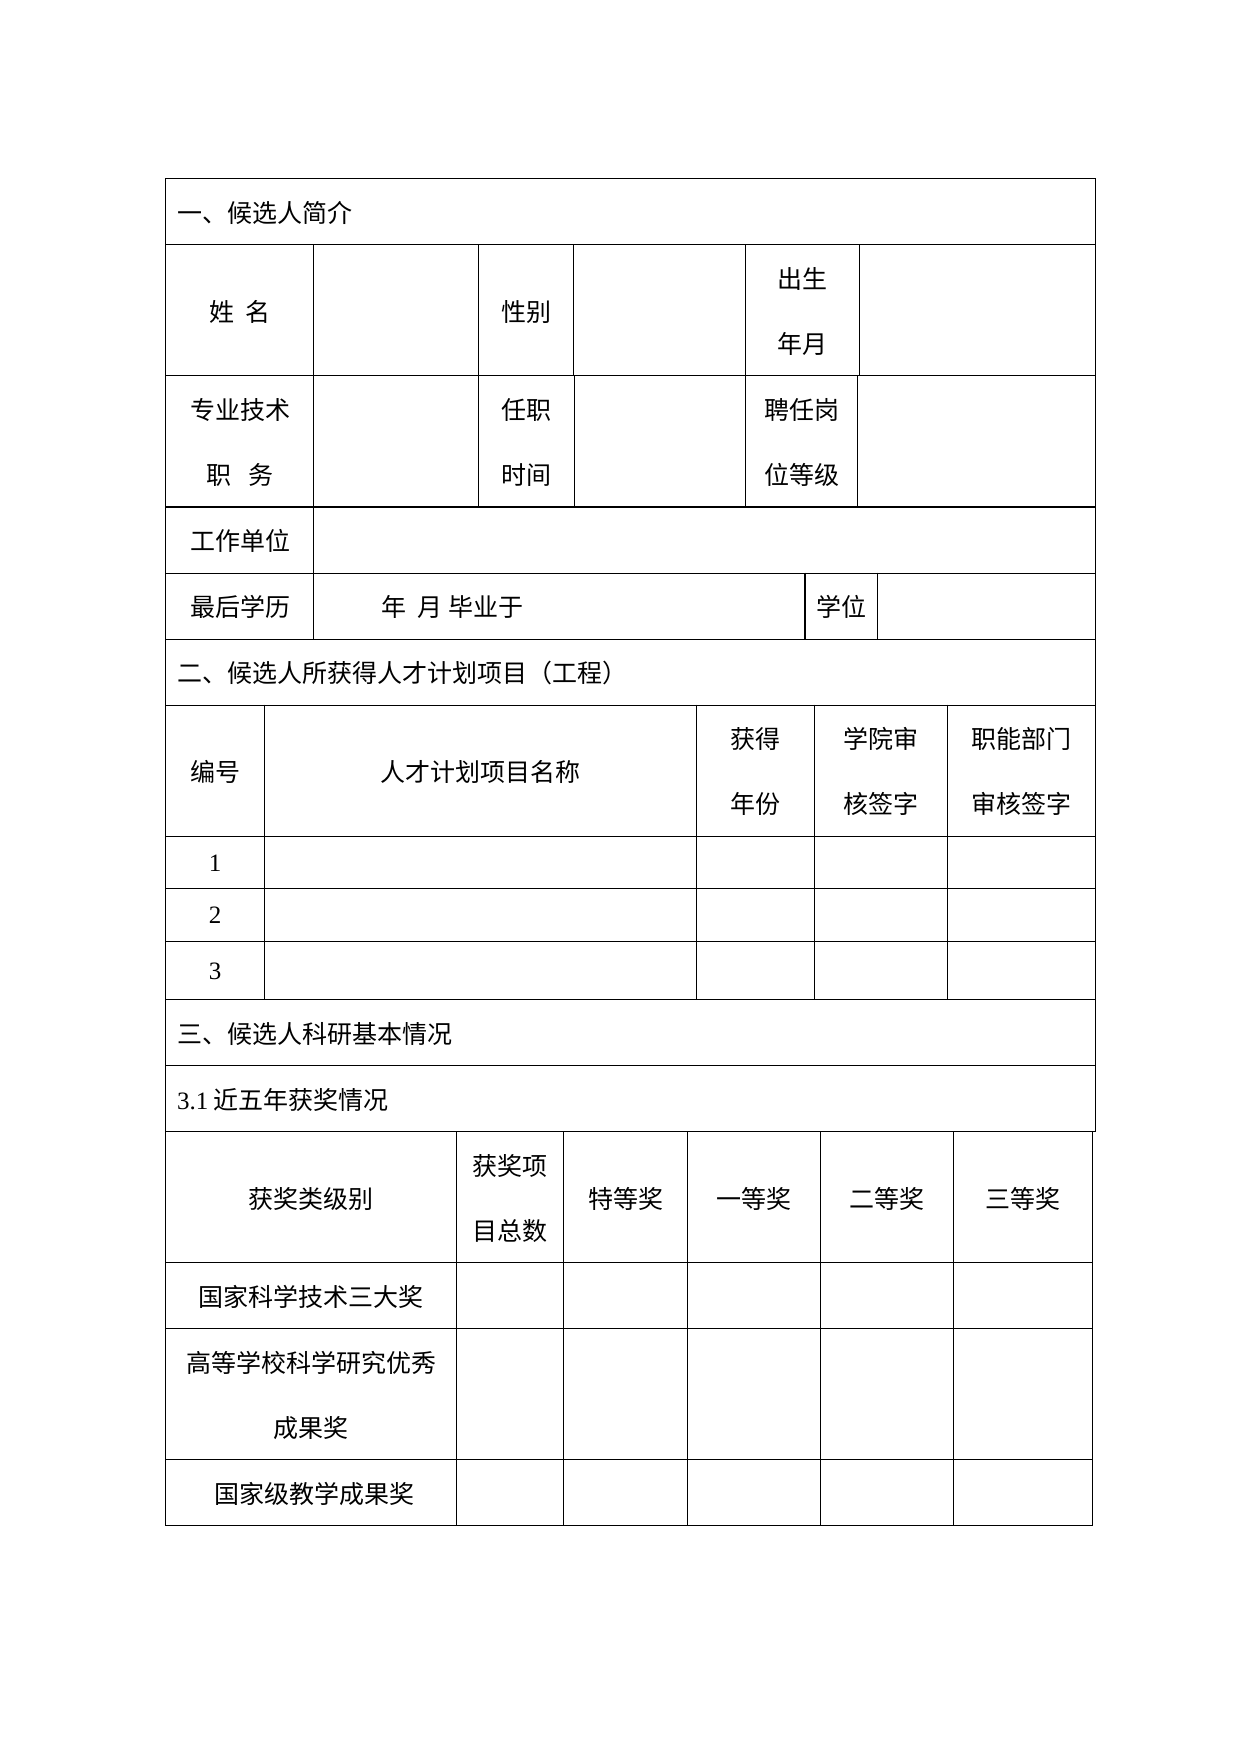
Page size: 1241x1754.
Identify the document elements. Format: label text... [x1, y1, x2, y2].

table_cell [564, 1460, 687, 1525]
table_cell 姓 名 [166, 245, 313, 375]
table_cell 高等学校科学研究优秀成果奖 [166, 1329, 456, 1459]
table_cell [688, 1460, 820, 1525]
table_cell 特等奖 [564, 1132, 687, 1262]
table_cell 出生 年月 [746, 245, 859, 375]
table_cell 聘任岗位等级 [746, 376, 857, 506]
table_cell 1 [166, 837, 264, 888]
table_cell [457, 1460, 563, 1525]
table_cell 二等奖 [821, 1132, 953, 1262]
table_cell 年 月 毕业于 [314, 574, 804, 638]
table_cell [954, 1329, 1092, 1459]
table_cell [948, 889, 1095, 941]
table_cell 工作单位 [166, 508, 313, 572]
table_cell 最后学历 [166, 574, 313, 638]
table_cell [821, 1329, 953, 1459]
table_cell [314, 376, 478, 506]
table_cell 专业技术 职 务 [166, 376, 313, 506]
table_cell [564, 1263, 687, 1328]
table_cell [697, 942, 814, 999]
table_cell [821, 1263, 953, 1328]
table_header 一、候选人简介 [166, 179, 1095, 244]
table_cell [265, 942, 696, 999]
table_cell 一等奖 [688, 1132, 820, 1262]
table_cell [697, 837, 814, 888]
table_cell 职能部门 审核签字 [948, 706, 1095, 836]
table_cell 编号 [166, 706, 264, 836]
table_cell [858, 376, 1095, 506]
table_cell 3.1近五年获奖情况 [166, 1066, 1095, 1131]
table_cell [564, 1329, 687, 1459]
table_cell [948, 837, 1095, 888]
table_cell [574, 245, 745, 375]
table_cell [688, 1329, 820, 1459]
table_cell [265, 889, 696, 941]
table_cell [954, 1460, 1092, 1525]
table_cell [948, 942, 1095, 999]
table_cell [314, 508, 1095, 572]
table_cell 2 [166, 889, 264, 941]
table_cell [815, 889, 947, 941]
table_cell [265, 837, 696, 888]
table_cell 学位 [806, 574, 877, 638]
table_cell 国家级教学成果奖 [166, 1460, 456, 1525]
table_cell 国家科学技术三大奖 [166, 1263, 456, 1328]
table_cell [815, 837, 947, 888]
table_cell [954, 1263, 1092, 1328]
table_cell 任职时间 [479, 376, 574, 506]
table_cell [314, 245, 478, 375]
table_cell [457, 1329, 563, 1459]
table_cell [575, 376, 745, 506]
table_cell 获奖项 目总数 [457, 1132, 563, 1262]
table_cell 3 [166, 942, 264, 999]
table_cell 人才计划项目名称 [265, 706, 696, 836]
table_cell 获得 年份 [697, 706, 814, 836]
table_cell 二、候选人所获得人才计划项目（工程） [166, 640, 1095, 704]
table_cell 性别 [479, 245, 573, 375]
table_cell [688, 1263, 820, 1328]
table_cell 获奖类级别 [166, 1132, 456, 1262]
table_cell [860, 245, 1095, 375]
table_cell 学院审 核签字 [815, 706, 947, 836]
table_cell [457, 1263, 563, 1328]
table_cell [821, 1460, 953, 1525]
table_cell 三等奖 [954, 1132, 1092, 1262]
table_cell [878, 574, 1095, 638]
table_cell 三、候选人科研基本情况 [166, 1000, 1095, 1065]
table_cell [697, 889, 814, 941]
table_cell [815, 942, 947, 999]
